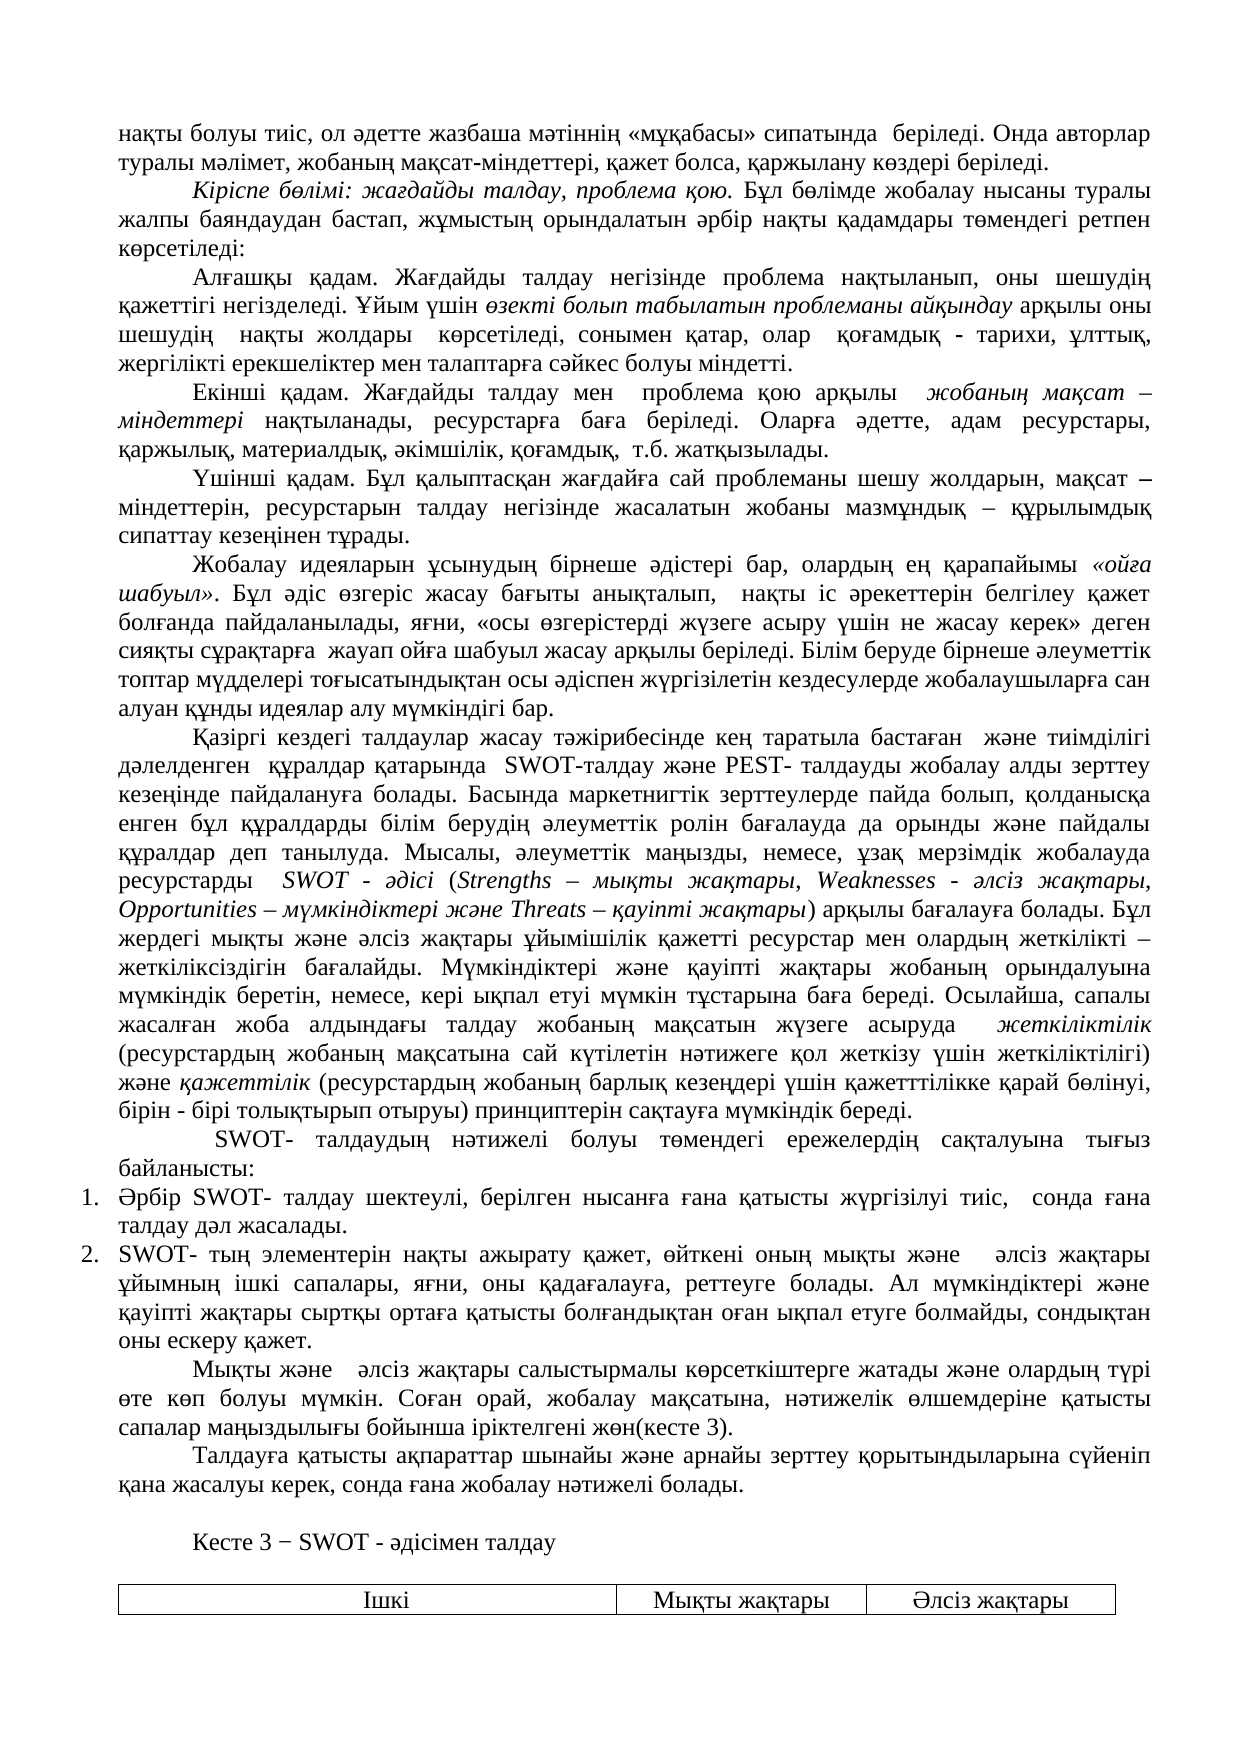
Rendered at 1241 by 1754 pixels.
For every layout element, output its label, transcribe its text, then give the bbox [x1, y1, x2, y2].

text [118, 118, 1152, 176]
text SWOT- талдаудың нәтижелі болуы төмендегі ережелердің сақталуына тығыз байланысты: [118, 1124, 1152, 1182]
text Қазіргі кездегі талдаулар жасау тәжірибесінде кең таратыла бастаған және тиімділігі дәлелденген құралдар қатарында SWOT-талдау және PEST- талдауды жобалау алды зерттеу кезеңінде пайдалануға болады. Басында маркетнигтік зерттеулерде пайда болып, қолданысқа енген бұл құралдарды білім берудің әлеуметтік ролін бағалауда да орынды және пайдалы құралдар деп танылуда. Мысалы, әлеуметтік маңызды, немесе, ұзақ мерзімдік жобалауда ресурстарды SWOT - әдісі (Strengths – мықты жақтары, Weaknesses - әлсіз жақтары, Opportunities – мүмкіндіктері және Threats – қауіпті жақтары) арқылы бағалауға болады. Бұл жердегі мықты және әлсіз жақтары ұйымішілік қажетті ресурстар мен олардың жеткілікті – жеткіліксіздігін бағалайды. Мүмкіндіктері және қауіпті жақтары жобаның орындалуына мүмкіндік беретін, немесе, кері ықпал етуі мүмкін тұстарына баға береді. Осылайша, сапалы жасалған жоба алдындағы талдау жобаның мақсатын жүзеге асыруда жеткіліктілік (ресурстардың жобаның мақсатына сай күтілетін нәтижеге қол жеткізу үшін жеткіліктілігі) және қажеттілік (ресурстардың жобаның барлық кезеңдері үшін қажетттілікке қарай бөлінуі, бірін - бірі толықтырып отыруы) принциптерін сақтауға мүмкіндік береді. [118, 722, 1152, 1124]
text Жобалау идеяларын ұсынудың бірнеше әдістері бар, олардың ең қарапайымы «ойға шабуыл». Бұл әдіс өзгеріс жасау бағыты анықталып, нақты іс әрекеттерін белгілеу қажет болғанда пайдаланылады, яғни, «осы өзгерістерді жүзеге асыру үшін не жасау керек» деген сияқты сұрақтарға жауап ойға шабуыл жасау арқылы беріледі. Білім беруде бірнеше әлеуметтік топтар мүдделері тоғысатындықтан осы әдіспен жүргізілетін кездесулерде жобалаушыларға сан алуан құнды идеялар алу мүмкіндігі бар. [118, 549, 1152, 722]
text Үшінші қадам. Бұл қалыптасқан жағдайға сай проблеманы шешу жолдарын, мақсат –міндеттерін, ресурстарын талдау негізінде жасалатын жобаны мазмұндық – құрылымдық сипаттау кезеңінен тұрады. [118, 463, 1152, 549]
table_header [119, 1585, 616, 1614]
text Екінші қадам. Жағдайды талдау мен проблема қою арқылы жобаның мақсат – міндеттері нақтыланады, ресурстарға баға беріледі. Оларға әдетте, адам ресурстары, қаржылық, материалдық, әкімшілік, қоғамдық, т.б. жатқызылады. [118, 377, 1152, 463]
table_header Мықты жақтары [617, 1585, 866, 1614]
text Мықты және әлсіз жақтары салыстырмалы көрсеткіштерге жатады және олардың түрі өте көп болуы мүмкін. Соған орай, жобалау мақсатына, нәтижелік өлшемдеріне қатысты сапалар маңыздылығы бойынша іріктелгені жөн(кесте 3). [118, 1354, 1152, 1441]
text Талдауға қатысты ақпараттар шынайы және арнайы зерттеу қорытындыларына сүйеніп қана жасалуы керек, сонда ғана жобалау нәтижелі болады. [118, 1441, 1152, 1498]
table_header Әлсіз жақтары [867, 1585, 1115, 1614]
text Алғашқы қадам. Жағдайды талдау негізінде проблема нақтыланып, оны шешудің қажеттігі негізделеді. Ұйым үшін өзекті болып табылатын проблеманы айқындау арқылы оны шешудің нақты жолдары көрсетіледі, сонымен қатар, олар қоғамдық - тарихи, ұлттық, жергілікті ерекшеліктер мен талаптарға сәйкес болуы міндетті. [118, 262, 1152, 377]
list SWOT- тың элементерін нақты ажырату қажет, өйткені оның мықты және әлсіз жақтары ұйымның ішкі сапалары, яғни, оны қадағалауға, реттеуге болады. Ал мүмкіндіктері және қауіпті жақтары сыртқы ортаға қатысты болғандықтан оған ықпал етуге болмайды, сондықтан оны ескеру қажет. [81, 1239, 1152, 1354]
text Кіріспе бөлімі: жағдайды талдау, проблема қою. Бұл бөлімде жобалау нысаны туралы жалпы баяндаудан бастап, жұмыстың орындалатын әрбір нақты қадамдары төмендегі ретпен көрсетіледі: [118, 176, 1152, 262]
list Әрбір SWOT- талдау шектеулі, берілген нысанға ғана қатысты жүргізілуі тиіс, сонда ғана талдау дәл жасалады. [81, 1182, 1152, 1239]
text Кесте 3 − SWOT - әдісімен талдау [118, 1527, 1152, 1556]
